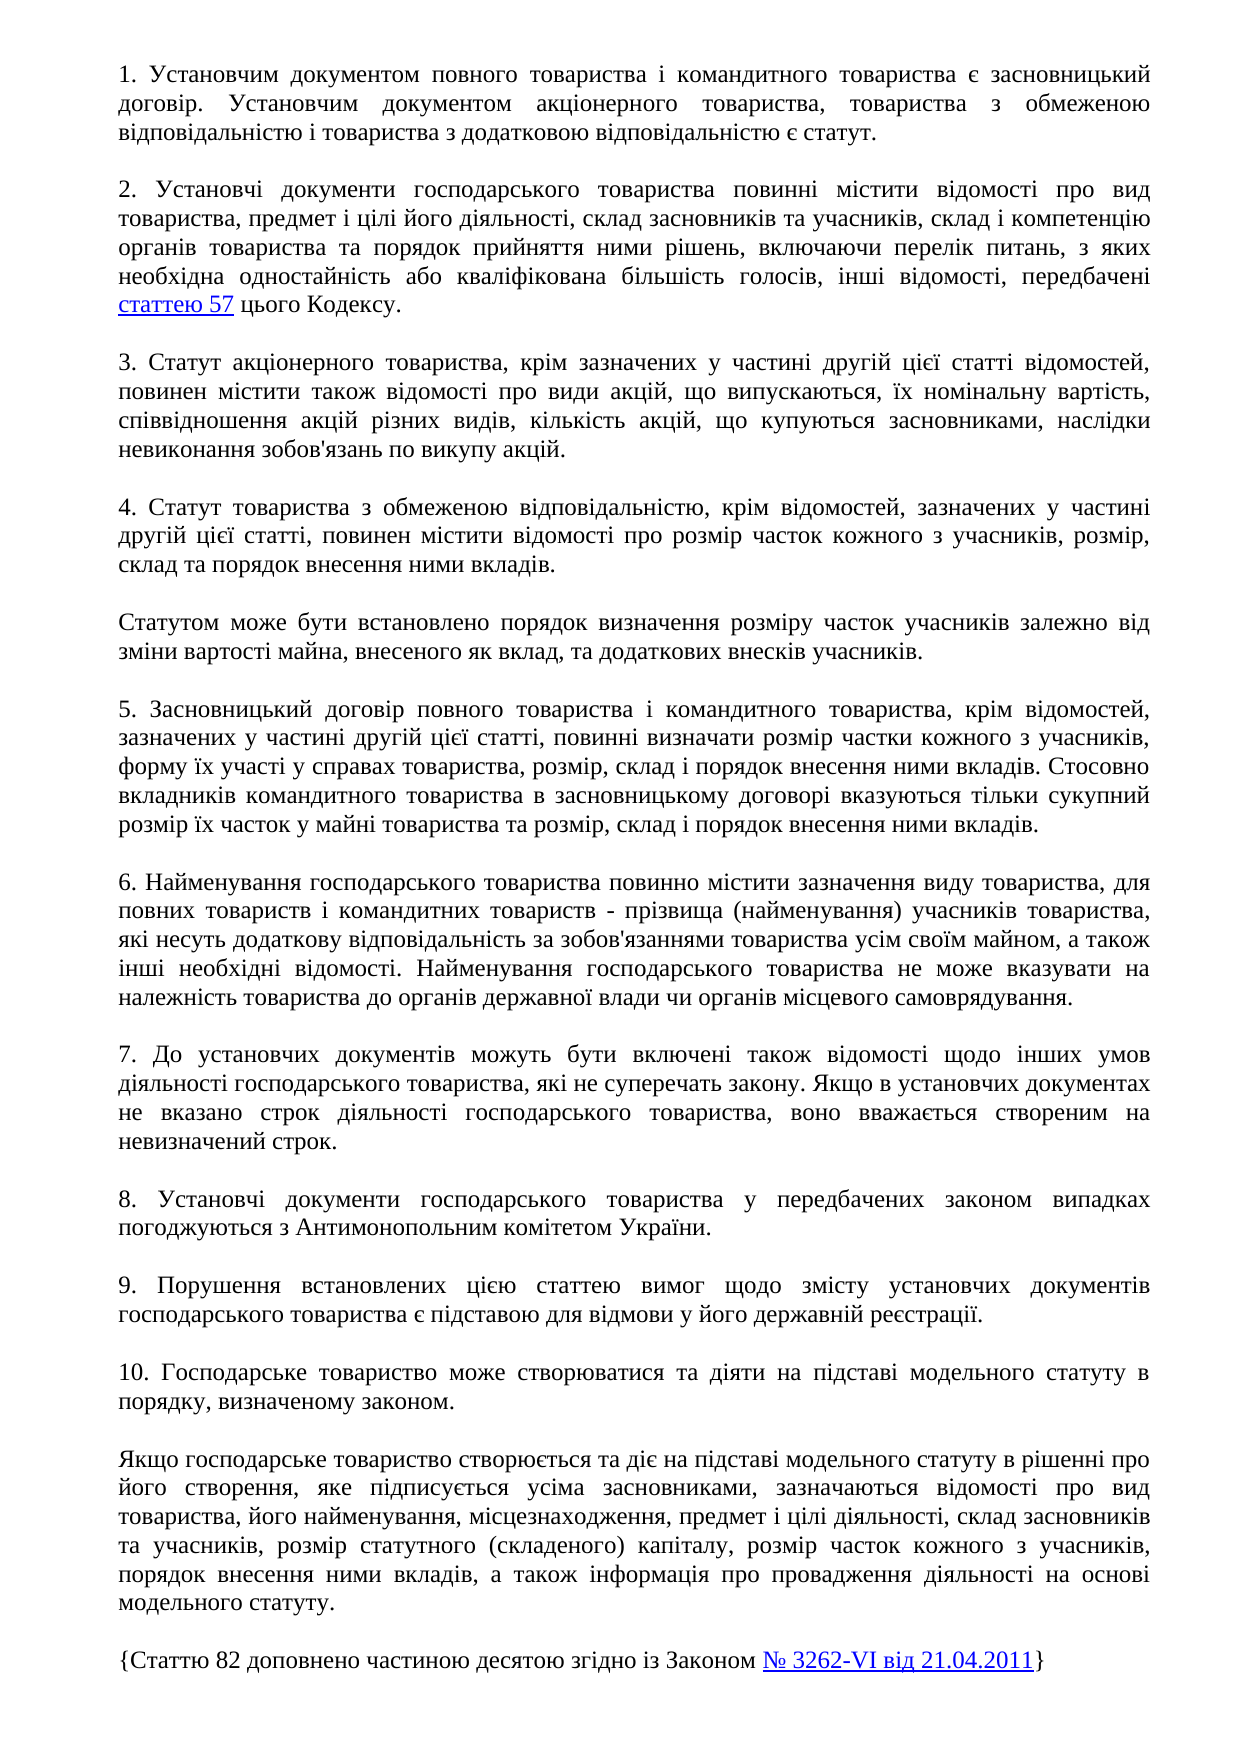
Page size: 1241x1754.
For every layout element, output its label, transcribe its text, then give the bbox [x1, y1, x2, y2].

text 4. Статут товариства з обмеженою відповідальністю, крім відомостей, зазначених у частині другій цієї статті, повинен містити відомості про розмір часток кожного з учасників, розмір, склад та порядок внесення ними вкладів. [118, 492, 1152, 578]
text 3. Статут акціонерного товариства, крім зазначених у частині другій цієї статті відомостей, повинен містити також відомості про види акцій, що випускаються, їх номінальну вартість, співвідношення акцій різних видів, кількість акцій, що купуються засновниками, наслідки невиконання зобов'язань по викупу акцій. [118, 347, 1152, 462]
text 8. Установчі документи господарського товариства у передбачених законом випадках погоджуються з Антимонопольним комітетом України. [118, 1184, 1152, 1241]
text 1. Установчим документом повного товариства і командитного товариства є засновницький договір. Установчим документом акціонерного товариства, товариства з обмеженою відповідальністю і товариства з додатковою відповідальністю є статут. [118, 59, 1152, 145]
text {Статтю 82 доповнено частиною десятою згідно із Законом № 3262-VI від 21.04.2011} [118, 1645, 1152, 1674]
text Якщо господарське товариство створюється та діє на підставі модельного статуту в рішенні про його створення, яке підписується усіма засновниками, зазначаються відомості про вид товариства, його найменування, місцезнаходження, предмет і цілі діяльності, склад засновників та учасників, розмір статутного (складеного) капіталу, розмір часток кожного з учасників, порядок внесення ними вкладів, а також інформація про провадження діяльності на основі модельного статуту. [118, 1444, 1152, 1616]
text 2. Установчі документи господарського товариства повинні містити відомості про вид товариства, предмет і цілі його діяльності, склад засновників та учасників, склад і компетенцію органів товариства та порядок прийняття ними рішень, включаючи перелік питань, з яких необхідна одностайність або кваліфікована більшість голосів, інші відомості, передбачені статтею 57 цього Кодексу. [118, 174, 1152, 318]
text 5. Засновницький договір повного товариства і командитного товариства, крім відомостей, зазначених у частині другій цієї статті, повинні визначати розмір частки кожного з учасників, форму їх участі у справах товариства, розмір, склад і порядок внесення ними вкладів. Стосовно вкладників командитного товариства в засновницькому договорі вказуються тільки сукупний розмір їх часток у майні товариства та розмір, склад і порядок внесення ними вкладів. [118, 694, 1152, 837]
text 9. Порушення встановлених цією статтею вимог щодо змісту установчих документів господарського товариства є підставою для відмови у його державній реєстрації. [118, 1270, 1152, 1328]
text Статутом може бути встановлено порядок визначення розміру часток учасників залежно від зміни вартості майна, внесеного як вклад, та додаткових внесків учасників. [118, 607, 1152, 664]
text 6. Найменування господарського товариства повинно містити зазначення виду товариства, для повних товариств і командитних товариств - прізвища (найменування) учасників товариства, які несуть додаткову відповідальність за зобов'язаннями товариства усім своїм майном, а також інші необхідні відомості. Найменування господарського товариства не може вказувати на належність товариства до органів державної влади чи органів місцевого самоврядування. [118, 867, 1152, 1010]
text 10. Господарське товариство може створюватися та діяти на підставі модельного статуту в порядку, визначеному законом. [118, 1357, 1152, 1414]
text 7. До установчих документів можуть бути включені також відомості щодо інших умов діяльності господарського товариства, які не суперечать закону. Якщо в установчих документах не вказано строк діяльності господарського товариства, воно вважається створеним на невизначений строк. [118, 1039, 1152, 1154]
